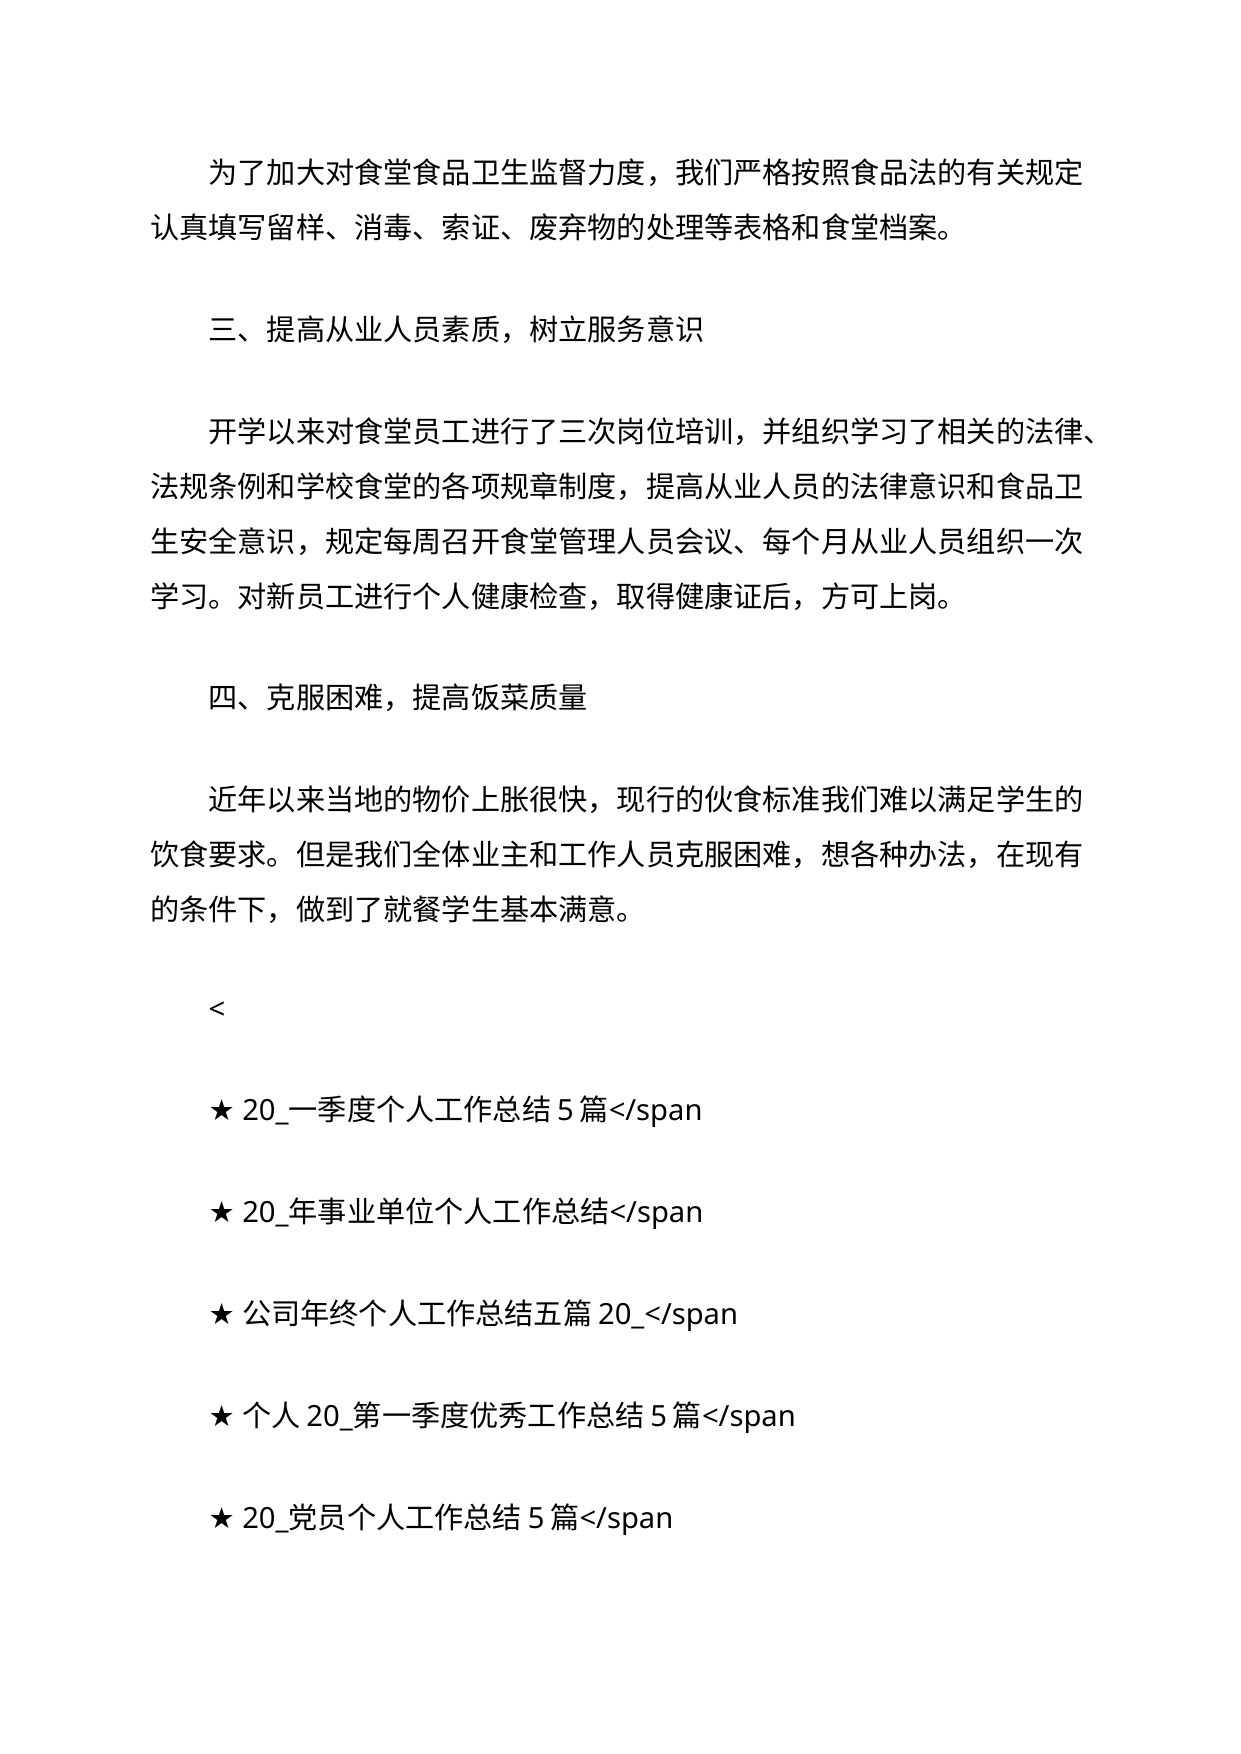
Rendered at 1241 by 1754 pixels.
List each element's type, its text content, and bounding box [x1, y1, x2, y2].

text 为了加大对食堂食品卫生监督力度，我们严格按照食品法的有关规定认真填写留样、消毒、索证、废弃物的处理等表格和食堂档案。 [150, 150, 1090, 247]
text < [150, 988, 1090, 1028]
text 开学以来对食堂员工进行了三次岗位培训，并组织学习了相关的法律、法规条例和学校食堂的各项规章制度，提高从业人员的法律意识和食品卫生安全意识，规定每周召开食堂管理人员会议、每个月从业人员组织一次学习。对新员工进行个人健康检查，取得健康证后，方可上岗。 [150, 408, 1090, 615]
text ★ 20_年事业单位个人工作总结</span [150, 1189, 1090, 1231]
text 三、提高从业人员素质，树立服务意识 [150, 307, 1090, 349]
text ★ 公司年终个人工作总结五篇20_</span [150, 1291, 1090, 1333]
text 四、克服困难，提高饭菜质量 [150, 675, 1090, 717]
text 近年以来当地的物价上胀很快，现行的伙食标准我们难以满足学生的饮食要求。但是我们全体业主和工作人员克服困难，想各种办法，在现有的条件下，做到了就餐学生基本满意。 [150, 777, 1090, 929]
text ★ 20_一季度个人工作总结5篇</span [150, 1087, 1090, 1129]
text ★ 个人20_第一季度优秀工作总结5篇</span [150, 1393, 1090, 1435]
text ★ 20_党员个人工作总结5篇</span [150, 1494, 1090, 1537]
